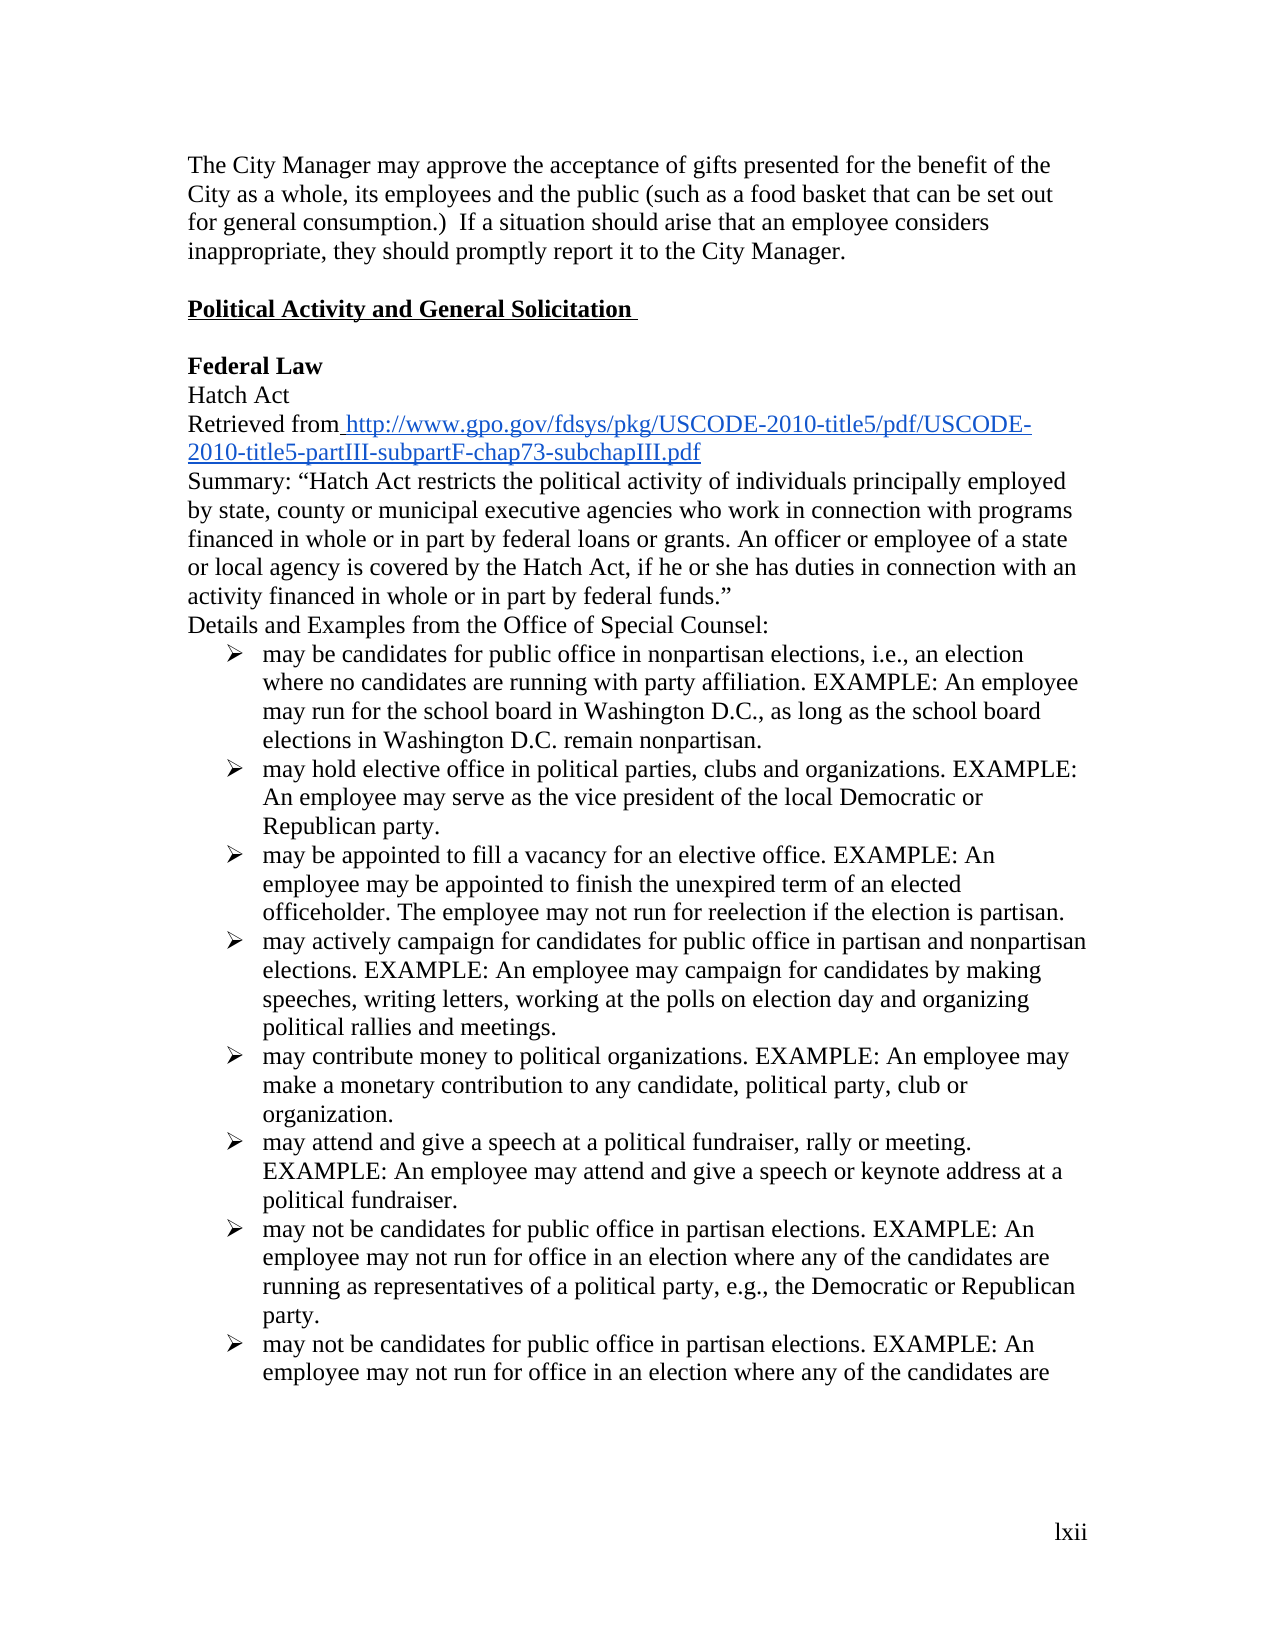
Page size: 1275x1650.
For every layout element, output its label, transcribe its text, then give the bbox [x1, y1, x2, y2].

text Summary: “Hatch Act restricts the political activity of individuals principally employed by state, county or municipal executive agencies who work in connection with programs financed in whole or in part by federal loans or grants. An officer or employee of a state or local agency is covered by the Hatch Act, if he or she has duties in connection with an activity financed in whole or in part by federal funds.” [187, 466, 1087, 610]
text Federal Law [187, 351, 1087, 380]
list may not be candidates for public office in partisan elections. EXAMPLE: An employee may not run for office in an election where any of the candidates are running as representatives of a political party, e.g., the Democratic or Republican party. [225, 1214, 1087, 1329]
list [225, 1329, 1087, 1386]
text Details and Examples from the Office of Special Counsel: [187, 610, 1087, 639]
list may be appointed to fill a vacancy for an elective office. EXAMPLE: An employee may be appointed to finish the unexpired term of an elected officeholder. The employee may not run for reelection if the election is partisan. [225, 840, 1087, 926]
list may hold elective office in political parties, clubs and organizations. EXAMPLE: An employee may serve as the vice president of the local Democratic or Republican party. [225, 754, 1087, 840]
text Retrieved from http://www.gpo.gov/fdsys/pkg/USCODE-2010-title5/pdf/USCODE-2010-title5-partIII-subpartF-chap73-subchapIII.pdf [187, 409, 1087, 466]
list may attend and give a speech at a political fundraiser, rally or meeting. EXAMPLE: An employee may attend and give a speech or keynote address at a political fundraiser. [225, 1127, 1087, 1214]
list may contribute money to political organizations. EXAMPLE: An employee may make a monetary contribution to any candidate, political party, club or organization. [225, 1041, 1087, 1127]
list may be candidates for public office in nonpartisan elections, i.e., an election where no candidates are running with party affiliation. EXAMPLE: An employee may run for the school board in Washington D.C., as long as the school board elections in Washington D.C. remain nonpartisan. [225, 639, 1087, 754]
text Political Activity and General Solicitation [187, 294, 1087, 322]
list may actively campaign for candidates for public office in partisan and nonpartisan elections. EXAMPLE: An employee may campaign for candidates by making speeches, writing letters, working at the polls on election day and organizing political rallies and meetings. [225, 926, 1087, 1041]
text Hatch Act [187, 380, 1087, 409]
text The City Manager may approve the acceptance of gifts presented for the benefit of the City as a whole, its employees and the public (such as a food basket that can be set out for general consumption.) If a situation should arise that an employee considers inappropriate, they should promptly report it to the City Manager. [187, 150, 1087, 265]
